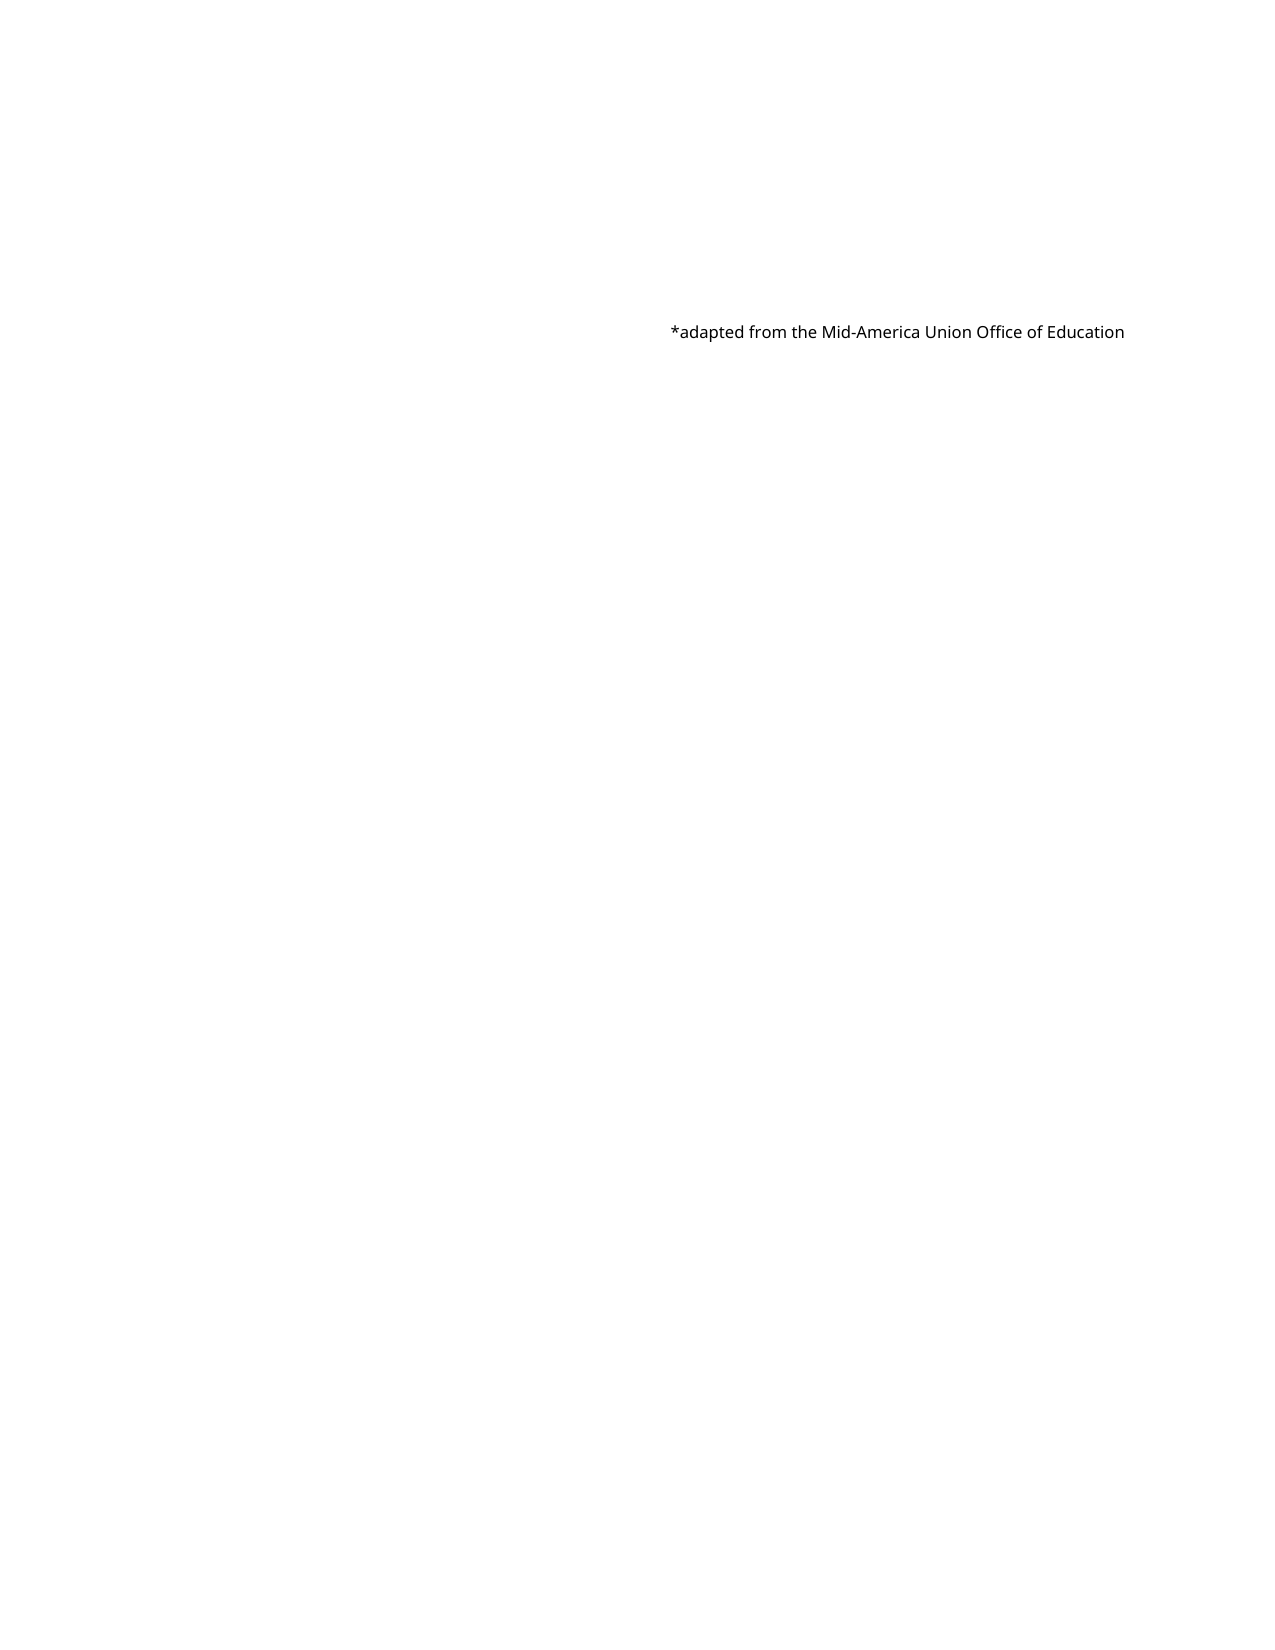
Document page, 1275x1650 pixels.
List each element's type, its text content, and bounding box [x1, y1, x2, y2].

text *adapted from the Mid-America Union Office of Education [150, 321, 1125, 343]
